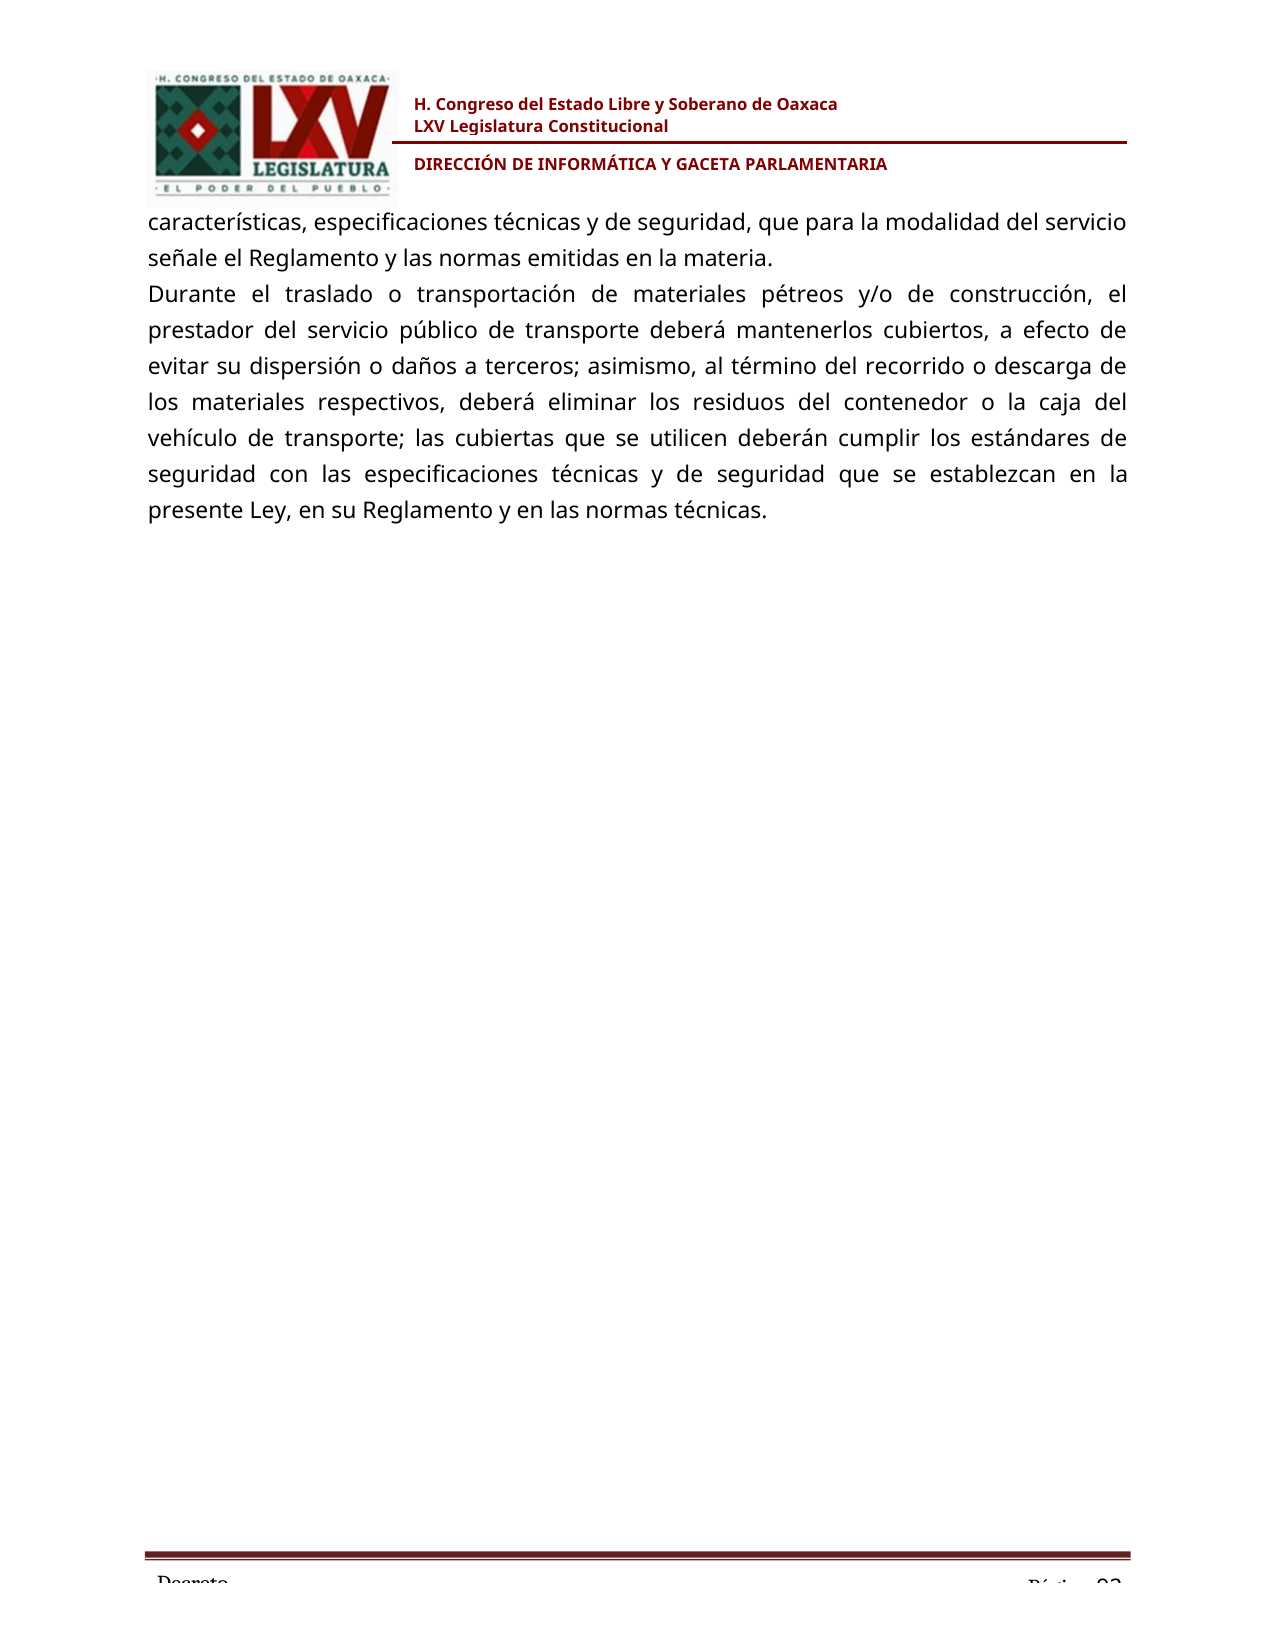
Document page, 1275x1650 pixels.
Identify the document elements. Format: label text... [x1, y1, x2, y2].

picture [147, 70, 399, 208]
text Durante el traslado o transportación de materiales pétreos y/o de construcción, el prestador del servicio público de transporte deberá mantenerlos cubiertos, a efecto de evitar su dispersión o daños a terceros; asimismo, al término del recorrido o descarga de los materiales respectivos, deberá eliminar los residuos del contenedor o la caja del vehículo de transporte; las cubiertas que se utilicen deberán cumplir los estándares de seguridad con las especificaciones técnicas y de seguridad que se establezcan en la presente Ley, en su Reglamento y en las normas técnicas. [148, 278, 1128, 525]
